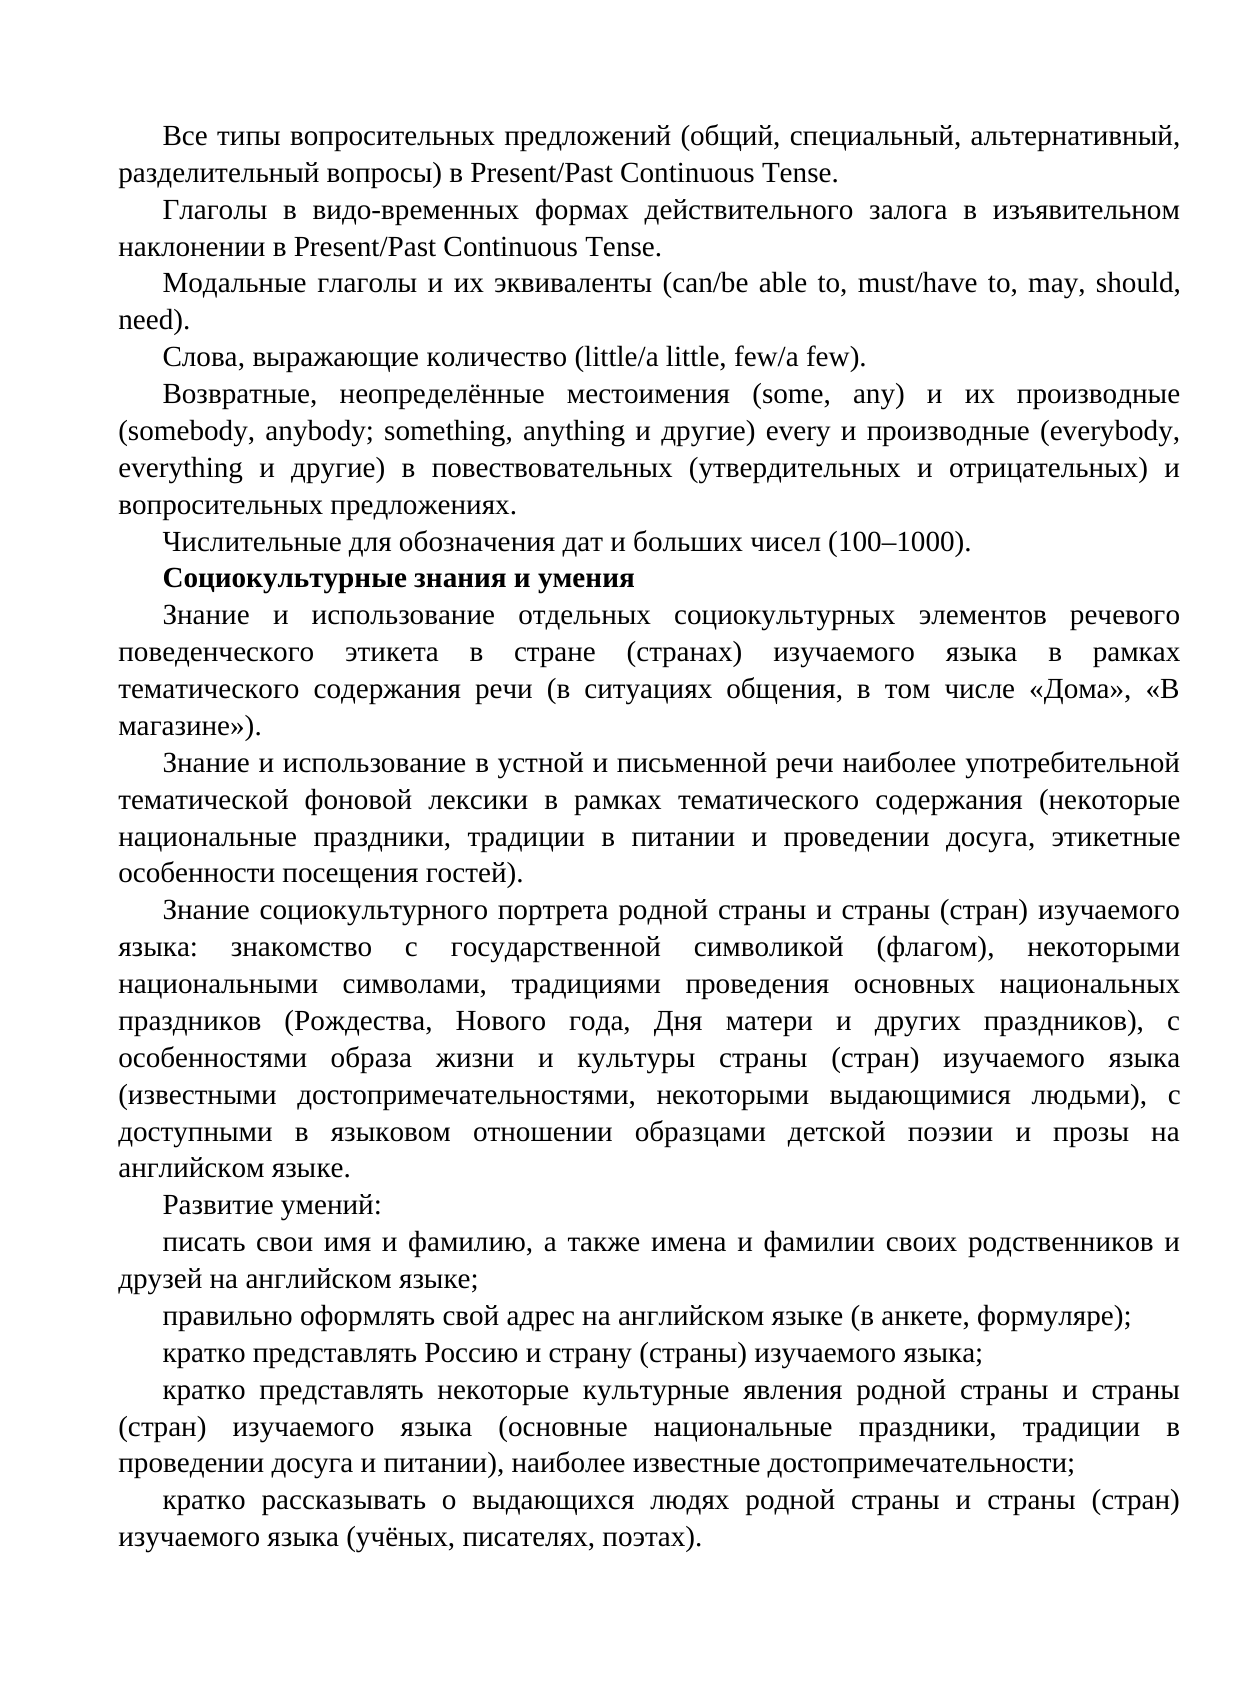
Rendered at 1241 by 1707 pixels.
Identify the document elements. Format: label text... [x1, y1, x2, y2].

text Знание социокультурного портрета родной страны и страны (стран) изучаемого языка: знакомство с государственной символикой (флагом), некоторыми национальными символами, традициями проведения основных национальных праздников (Рождества, Нового года, Дня матери и других праздников), с особенностями образа жизни и культуры страны (стран) изучаемого языка (известными достопримечательностями, некоторыми выдающимися людьми), с доступными в языковом отношении образцами детской поэзии и прозы на английском языке. [118, 892, 1181, 1184]
text Числительные для обозначения дат и больших чисел (100–1000). [118, 524, 1181, 557]
text Все типы вопросительных предложений (общий, специальный, альтернативный, разделительный вопросы) в Present/Past Continuous Tense. [118, 118, 1181, 188]
text Модальные глаголы и их эквиваленты (can/be able to, must/have to, may, should, need). [118, 266, 1181, 336]
text Знание и использование в устной и письменной речи наиболее употребительной тематической фоновой лексики в рамках тематического содержания (некоторые национальные праздники, традиции в питании и проведении досуга, этикетные особенности посещения гостей). [118, 745, 1181, 889]
text писать свои имя и фамилию, а также имена и фамилии своих родственников и друзей на английском языке; [118, 1224, 1181, 1295]
text Развитие умений: [118, 1187, 1181, 1221]
text кратко представлять Россию и страну (страны) изучаемого языка; [118, 1335, 1181, 1368]
text Социокультурные знания и умения [118, 561, 1181, 594]
text правильно оформлять свой адрес на английском языке (в анкете, формуляре); [118, 1298, 1181, 1332]
text Знание и использование отдельных социокультурных элементов речевого поведенческого этикета в стране (странах) изучаемого языка в рамках тематического содержания речи (в ситуациях общения, в том числе «Дома», «В магазине»). [118, 597, 1181, 742]
text Глаголы в видо-временных формах действительного залога в изъявительном наклонении в Present/Past Continuous Tense. [118, 192, 1181, 262]
text Возвратные, неопределённые местоимения (some, any) и их производные (somebody, anybody; something, anything и другие) every и производные (everybody, everything и другие) в повествовательных (утвердительных и отрицательных) и вопросительных предложениях. [118, 376, 1181, 520]
text кратко представлять некоторые культурные явления родной страны и страны (стран) изучаемого языка (основные национальные праздники, традиции в проведении досуга и питании), наиболее известные достопримечательности; [118, 1372, 1181, 1479]
text кратко рассказывать о выдающихся людях родной страны и страны (стран) изучаемого языка (учёных, писателях, поэтах). [118, 1482, 1181, 1553]
text Слова, выражающие количество (little/a little, few/a few). [118, 339, 1181, 373]
